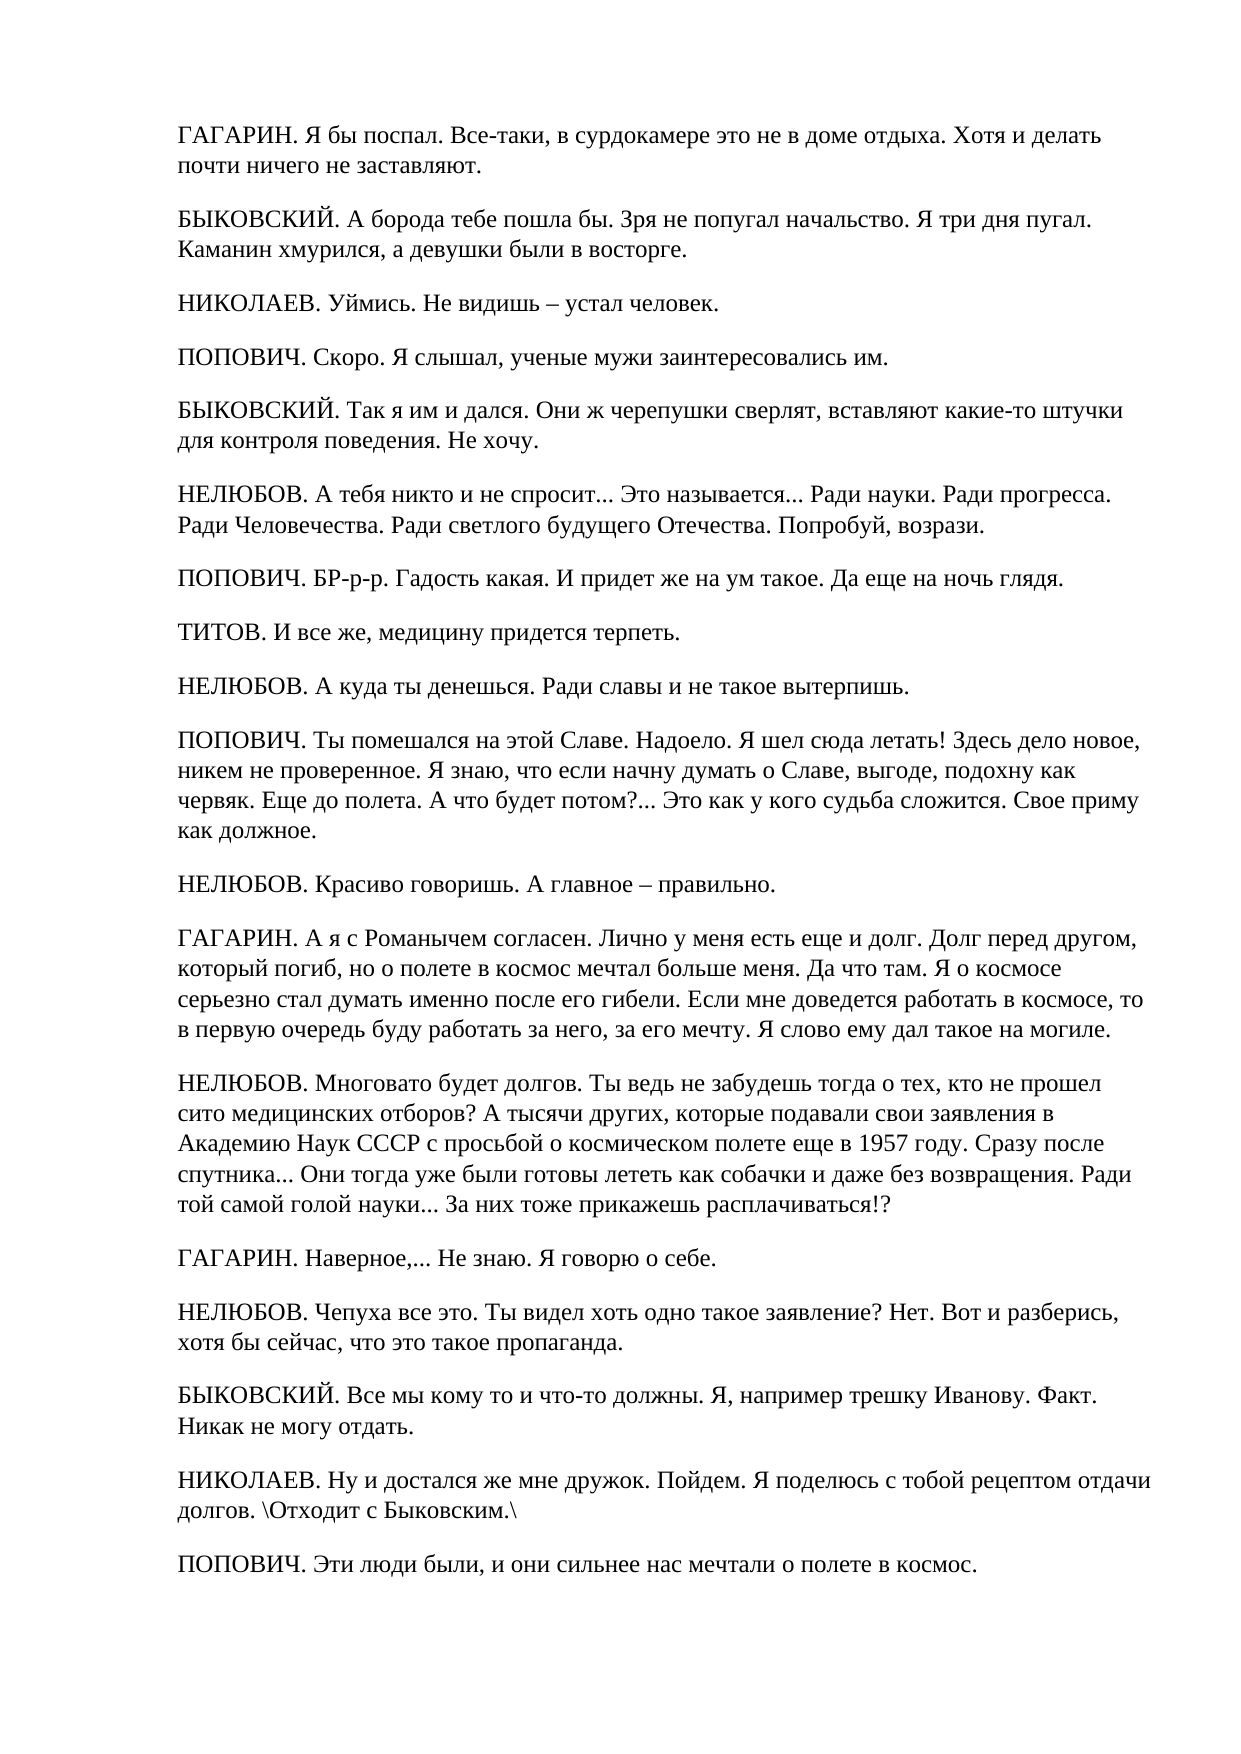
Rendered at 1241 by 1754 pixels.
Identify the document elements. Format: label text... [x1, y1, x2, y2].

text НЕЛЮБОВ. А куда ты денешься. Ради славы и не такое вытерпишь. [177, 669, 1152, 700]
text ТИТОВ. И все же, медицину придется терпеть. [177, 616, 1152, 646]
text ГАГАРИН. Наверное,... Не знаю. Я говорю о себе. [177, 1241, 1152, 1272]
text ПОПОВИЧ. БР-р-р. Гадость какая. И придет же на ум такое. Да еще на ночь глядя. [177, 562, 1152, 592]
text БЫКОВСКИЙ. Так я им и дался. Они ж черепушки сверлят, вставляют какие-то штучки для контроля поведения. Не хочу. [177, 394, 1152, 454]
text БЫКОВСКИЙ. Все мы кому то и что-то должны. Я, например трешку Иванову. Факт. Никак не могу отдать. [177, 1379, 1152, 1440]
text ПОПОВИЧ. Эти люди были, и они сильнее нас мечтали о полете в космос. [177, 1547, 1152, 1577]
text НЕЛЮБОВ. Красиво говоришь. А главное – правильно. [177, 868, 1152, 898]
text БЫКОВСКИЙ. А борода тебе пошла бы. Зря не попугал начальство. Я три дня пугал. Каманин хмурился, а девушки были в восторге. [177, 202, 1152, 263]
text ГАГАРИН. Я бы поспал. Все-таки, в сурдокамере это не в доме отдыха. Хотя и делать почти ничего не заставляют. [177, 118, 1152, 179]
text ПОПОВИЧ. Скоро. Я слышал, ученые мужи заинтересовались им. [177, 340, 1152, 370]
text НИКОЛАЕВ. Уймись. Не видишь – устал человек. [177, 286, 1152, 317]
text НИКОЛАЕВ. Ну и достался же мне дружок. Пойдем. Я поделюсь с тобой рецептом отдачи долгов. \Отходит с Быковским.\ [177, 1463, 1152, 1524]
text ГАГАРИН. А я с Романычем согласен. Лично у меня есть еще и долг. Долг перед другом, который погиб, но о полете в космос мечтал больше меня. Да что там. Я о космосе серьезно стал думать именно после его гибели. Если мне доведется работать в космосе, то в первую очередь буду работать за него, за его мечту. Я слово ему дал такое на могиле. [177, 922, 1152, 1043]
text ПОПОВИЧ. Ты помешался на этой Славе. Надоело. Я шел сюда летать! Здесь дело новое, никем не проверенное. Я знаю, что если начну думать о Славе, выгоде, подохну как червяк. Еще до полета. А что будет потом?... Это как у кого судьба сложится. Свое приму как должное. [177, 723, 1152, 844]
text НЕЛЮБОВ. Многовато будет долгов. Ты ведь не забудешь тогда о тех, кто не прошел сито медицинских отборов? А тысячи других, которые подавали свои заявления в Академию Наук СССР с просьбой о космическом полете еще в 1957 году. Сразу после спутника... Они тогда уже были готовы лететь как собачки и даже без возвращения. Ради той самой голой науки... За них тоже прикажешь расплачиваться!? [177, 1066, 1152, 1218]
text НЕЛЮБОВ. А тебя никто и не спросит... Это называется... Ради науки. Ради прогресса. Ради Человечества. Ради светлого будущего Отечества. Попробуй, возрази. [177, 478, 1152, 538]
text НЕЛЮБОВ. Чепуха все это. Ты видел хоть одно такое заявление? Нет. Вот и разберись, хотя бы сейчас, что это такое пропаганда. [177, 1295, 1152, 1356]
